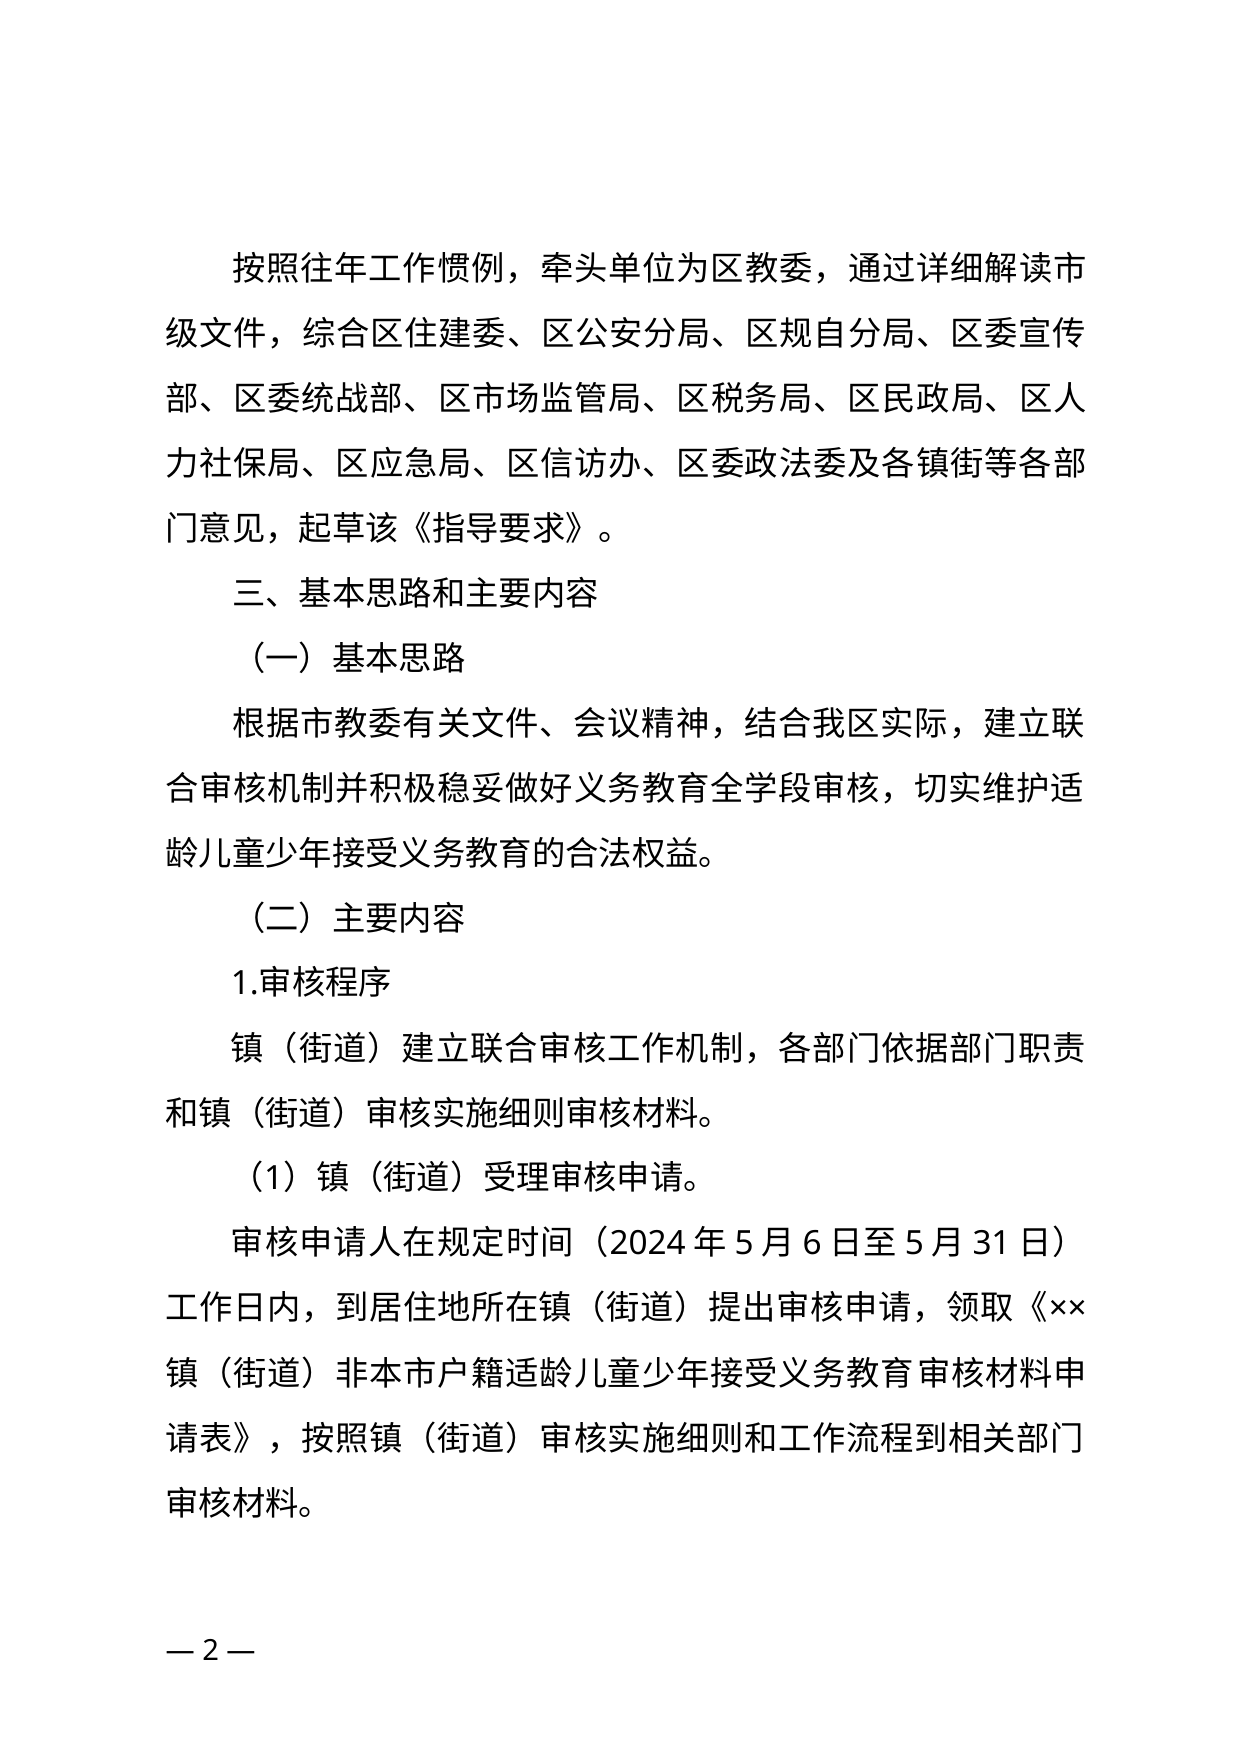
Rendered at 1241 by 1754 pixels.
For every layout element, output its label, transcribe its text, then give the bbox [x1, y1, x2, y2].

text 根据市教委有关文件、会议精神，结合我区实际，建立联合审核机制并积极稳妥做好义务教育全学段审核，切实维护适龄儿童少年接受义务教育的合法权益。 [165, 688, 1087, 883]
text 三、基本思路和主要内容 [165, 558, 1087, 623]
text 按照往年工作惯例，牵头单位为区教委，通过详细解读市级文件，综合区住建委、区公安分局、区规自分局、区委宣传部、区委统战部、区市场监管局、区税务局、区民政局、区人力社保局、区应急局、区信访办、区委政法委及各镇街等各部门意见，起草该《指导要求》。 [165, 233, 1087, 558]
text 1.审核程序 [165, 948, 1087, 1013]
text （二）主要内容 [165, 883, 1087, 948]
text （一）基本思路 [165, 623, 1087, 688]
text 审核申请人在规定时间（2024年5月6日至5月31日）工作日内，到居住地所在镇（街道）提出审核申请，领取《××镇（街道）非本市户籍适龄儿童少年接受义务教育审核材料申请表》，按照镇（街道）审核实施细则和工作流程到相关部门审核材料。 [165, 1208, 1087, 1533]
text 镇（街道）建立联合审核工作机制，各部门依据部门职责和镇（街道）审核实施细则审核材料。 [165, 1013, 1087, 1143]
text （1）镇（街道）受理审核申请。 [165, 1143, 1087, 1208]
